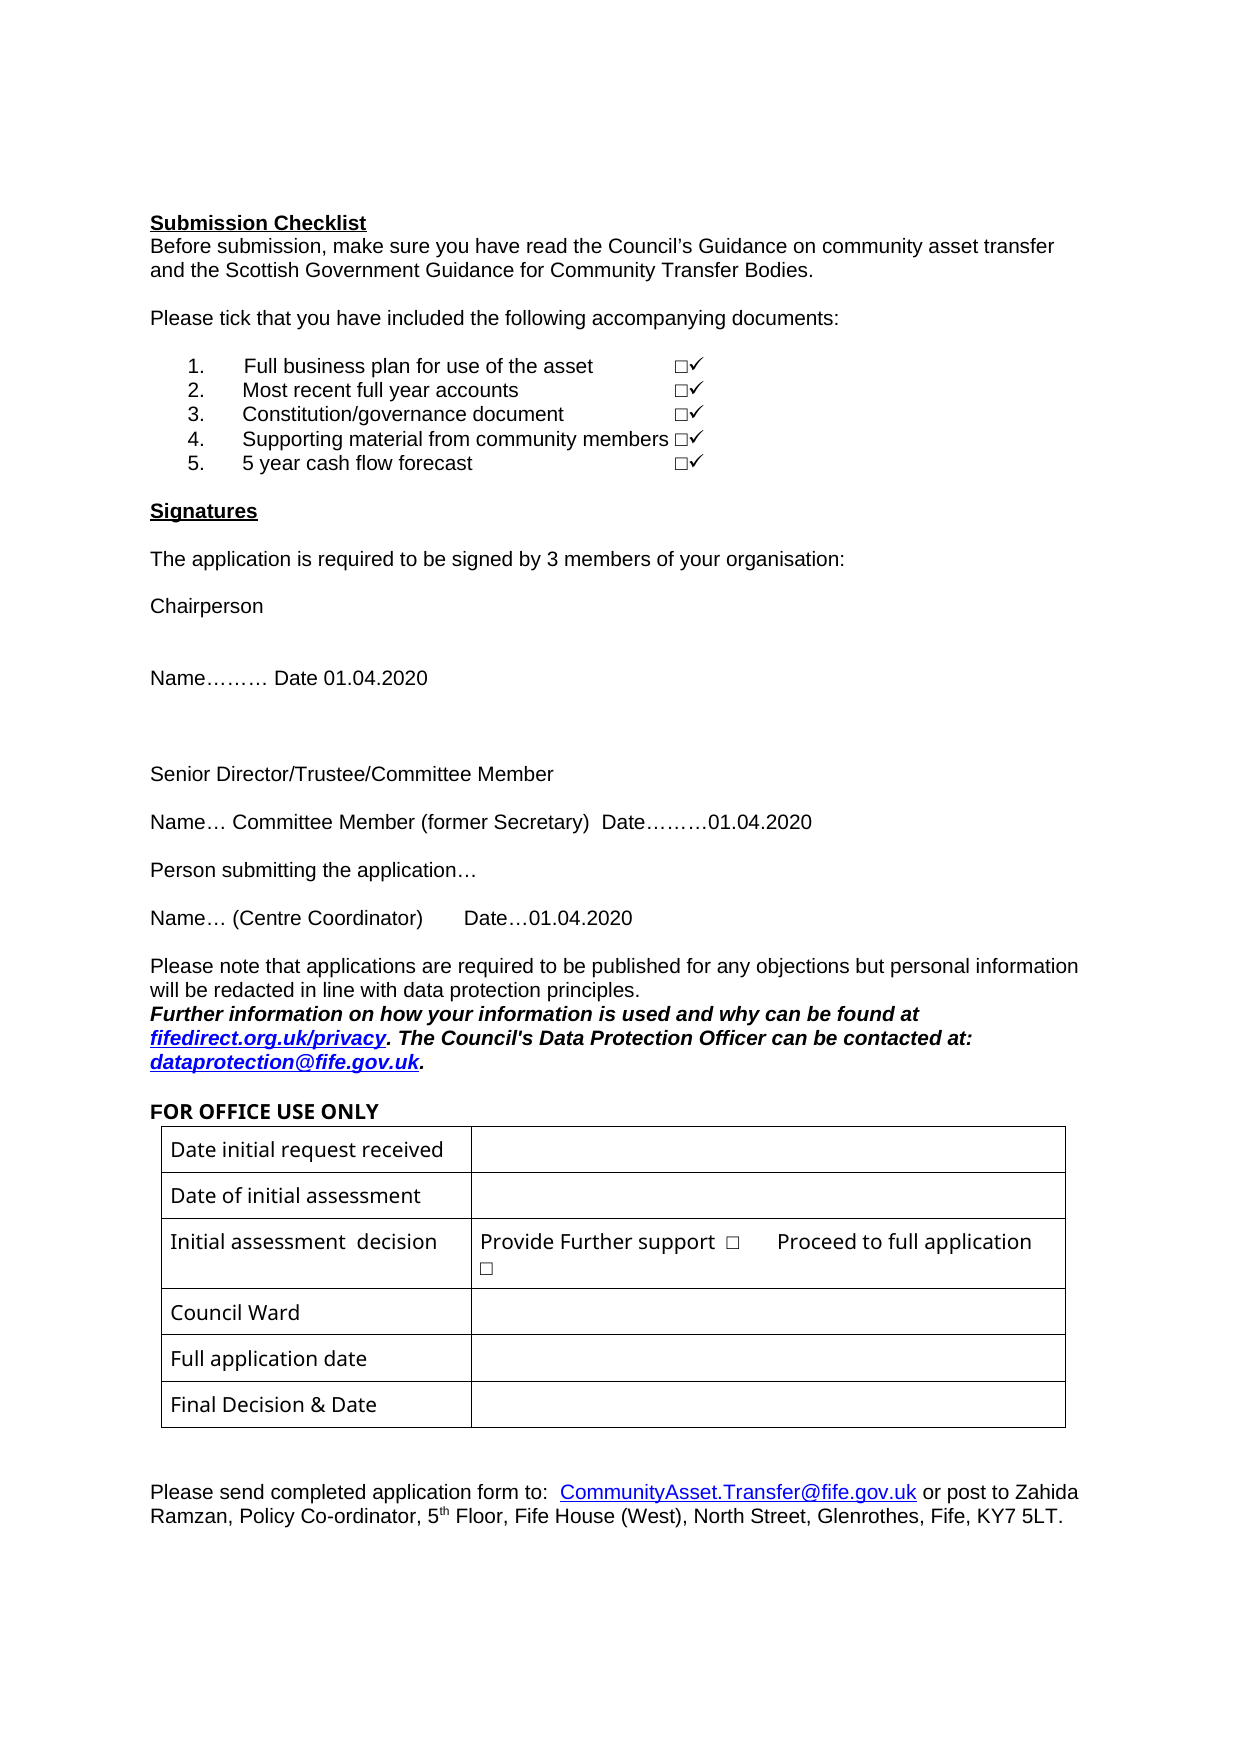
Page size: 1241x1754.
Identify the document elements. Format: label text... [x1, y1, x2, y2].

list Most recent full year accounts □ [187, 378, 1090, 402]
table_cell [472, 1382, 1065, 1427]
text Submission Checklist [150, 210, 1090, 234]
text Name… (Centre Coordinator) Date…01.04.2020 [150, 906, 1090, 930]
table_cell [472, 1173, 1065, 1218]
text Please note that applications are required to be published for any objections but personal information will be redacted in line with data protection principles. [150, 954, 1090, 1002]
text Further information on how your information is used and why can be found at fifedirect.org.uk/privacy. The Council's Data Protection Officer can be contacted at: dataprotection@fife.gov.uk. [150, 1002, 1090, 1073]
list Full business plan for use of the asset □ [187, 354, 1090, 378]
list Constitution/governance document □ [187, 402, 1090, 426]
text The application is required to be signed by 3 members of your organisation: [150, 546, 1090, 570]
table_header [472, 1127, 1065, 1172]
text Signatures [150, 498, 1090, 522]
text FOR OFFICE USE ONLY [150, 1097, 1090, 1126]
table_cell Final Decision & Date [162, 1382, 471, 1427]
table_cell Initial assessment decision [162, 1219, 471, 1288]
text Before submission, make sure you have read the Council’s Guidance on community asset transfer and the Scottish Government Guidance for Community Transfer Bodies. [150, 234, 1090, 282]
text Name……… Date 01.04.2020 [150, 666, 1090, 690]
table_cell Provide Further support □ Proceed to full application □ [472, 1219, 1065, 1288]
table_header Date initial request received [162, 1127, 471, 1172]
table_cell Full application date [162, 1335, 471, 1381]
list Supporting material from community members □ [187, 426, 1090, 450]
text Senior Director/Trustee/Committee Member [150, 762, 1090, 786]
text Chairperson [150, 594, 1090, 618]
text Please tick that you have included the following accompanying documents: [150, 306, 1090, 330]
text Name… Committee Member (former Secretary) Date………01.04.2020 [150, 810, 1090, 834]
table_cell Date of initial assessment [162, 1173, 471, 1218]
text Person submitting the application… [150, 858, 1090, 882]
text Please send completed application form to: CommunityAsset.Transfer@fife.gov.uk or post to Zahida Ramzan, Policy Co-ordinator, 5th Floor, Fife House (West), North Street, Glenrothes, Fife, KY7 5LT. [150, 1480, 1090, 1528]
table_cell Council Ward [162, 1289, 471, 1334]
list 5 year cash flow forecast □ [187, 450, 1090, 474]
table_cell [472, 1335, 1065, 1381]
table_cell [472, 1289, 1065, 1334]
